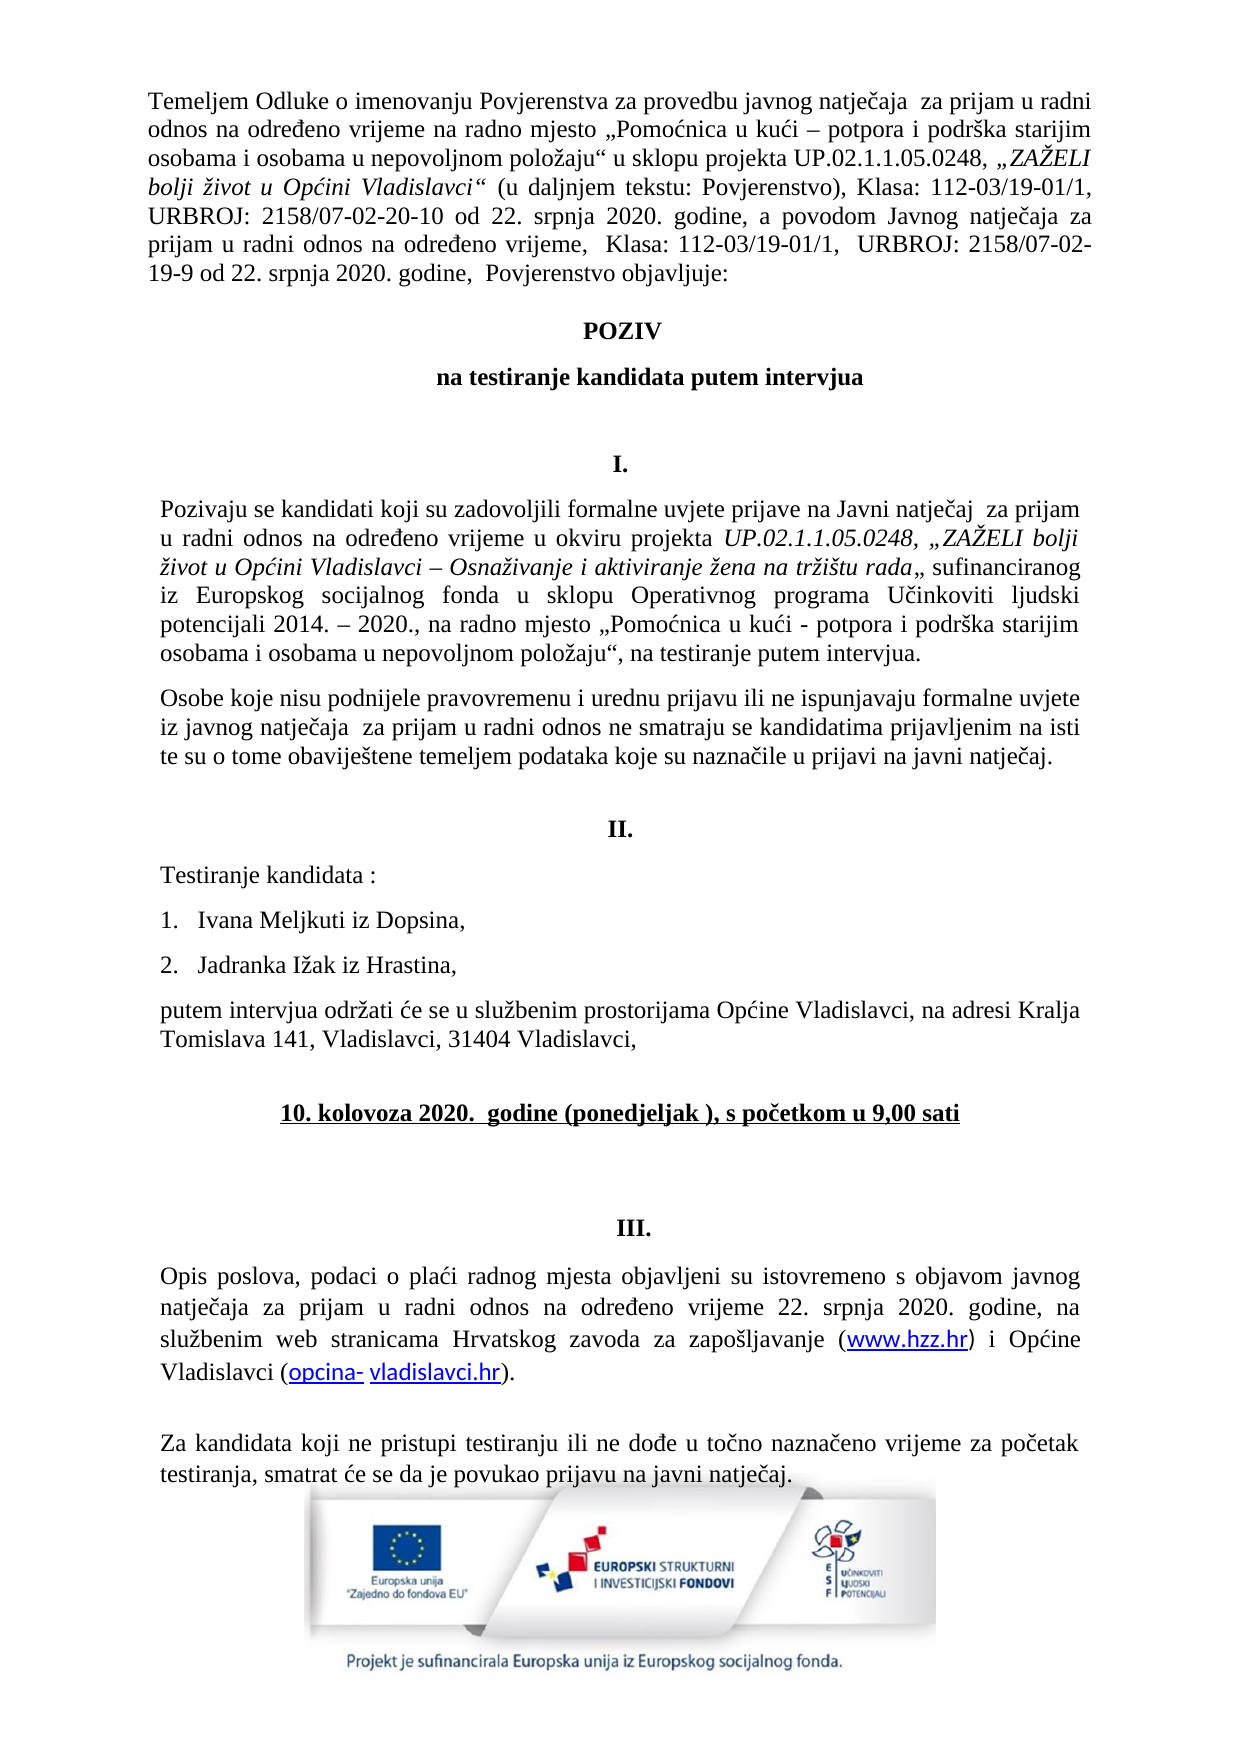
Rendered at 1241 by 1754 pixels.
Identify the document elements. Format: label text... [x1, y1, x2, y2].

text Osobe koje nisu podnijele pravovremenu i urednu prijavu ili ne ispunjavaju formalne uvjete iz javnog natječaja za prijam u radni odnos ne smatraju se kandidatima prijavljenim na isti te su o tome obaviještene temeljem podataka koje su naznačile u prijavi na javni natječaj. [160, 683, 1081, 770]
text 10. kolovoza 2020. godine (ponedjeljak ), s početkom u 9,00 sati [148, 1098, 1093, 1127]
text Opis poslova, podaci o plaći radnog mjesta objavljeni su istovremeno s objavom javnog natječaja za prijam u radni odnos na određeno vrijeme 22. srpnja 2020. godine, na službenim web stranicama Hrvatskog zavoda za zapošljavanje (www.hzz.hr) i Općine Vladislavci (opcina- vladislavci.hr). [160, 1261, 1081, 1386]
text II. [594, 814, 646, 843]
text I. [594, 449, 646, 478]
list Ivana Meljkuti iz Dopsina, [160, 905, 1081, 934]
picture [303, 1488, 936, 1677]
list Jadranka Ižak iz Hrastina, [160, 950, 1081, 979]
text Pozivaju se kandidati koji su zadovoljili formalne uvjete prijave na Javni natječaj za prijam u radni odnos na određeno vrijeme u okviru projekta UP.02.1.1.05.0248, „ZAŽELI bolji život u Općini Vladislavci – Osnaživanje i aktiviranje žena na tržištu rada„ sufinanciranog iz Europskog socijalnog fonda u sklopu Operativnog programa Učinkoviti ljudski potencijali 2014. – 2020., na radno mjesto „Pomoćnica u kući - potpora i podrška starijim osobama i osobama u nepovoljnom položaju“, na testiranje putem intervjua. [160, 494, 1081, 667]
text putem intervjua održati će se u službenim prostorijama Općine Vladislavci, na adresi Kralja Tomislava 141, Vladislavci, 31404 Vladislavci, [160, 995, 1081, 1053]
text III. [616, 1213, 1093, 1242]
text Za kandidata koji ne pristupi testiranju ili ne dođe u točno naznačeno vrijeme za početak testiranja, smatrat će se da je povukao prijavu na javni natječaj. [160, 1428, 1080, 1488]
text Temeljem Odluke o imenovanju Povjerenstva za provedbu javnog natječaja za prijam u radni odnos na određeno vrijeme na radno mjesto „Pomoćnica u kući – potpora i podrška starijim osobama i osobama u nepovoljnom položaju“ u sklopu projekta UP.02.1.1.05.0248, „ZAŽELI bolji život u Općini Vladislavci“ (u daljnjem tekstu: Povjerenstvo), Klasa: 112-03/19-01/1, URBROJ: 2158/07-02-20-10 od 22. srpnja 2020. godine, a povodom Javnog natječaja za prijam u radni odnos na određeno vrijeme, Klasa: 112-03/19-01/1, URBROJ: 2158/07-02-19-9 od 22. srpnja 2020. godine, Povjerenstvo objavljuje: [148, 86, 1093, 287]
text na testiranje kandidata putem intervjua [436, 362, 1093, 391]
text POZIV [148, 316, 1097, 345]
text Testiranje kandidata : [160, 860, 1081, 888]
